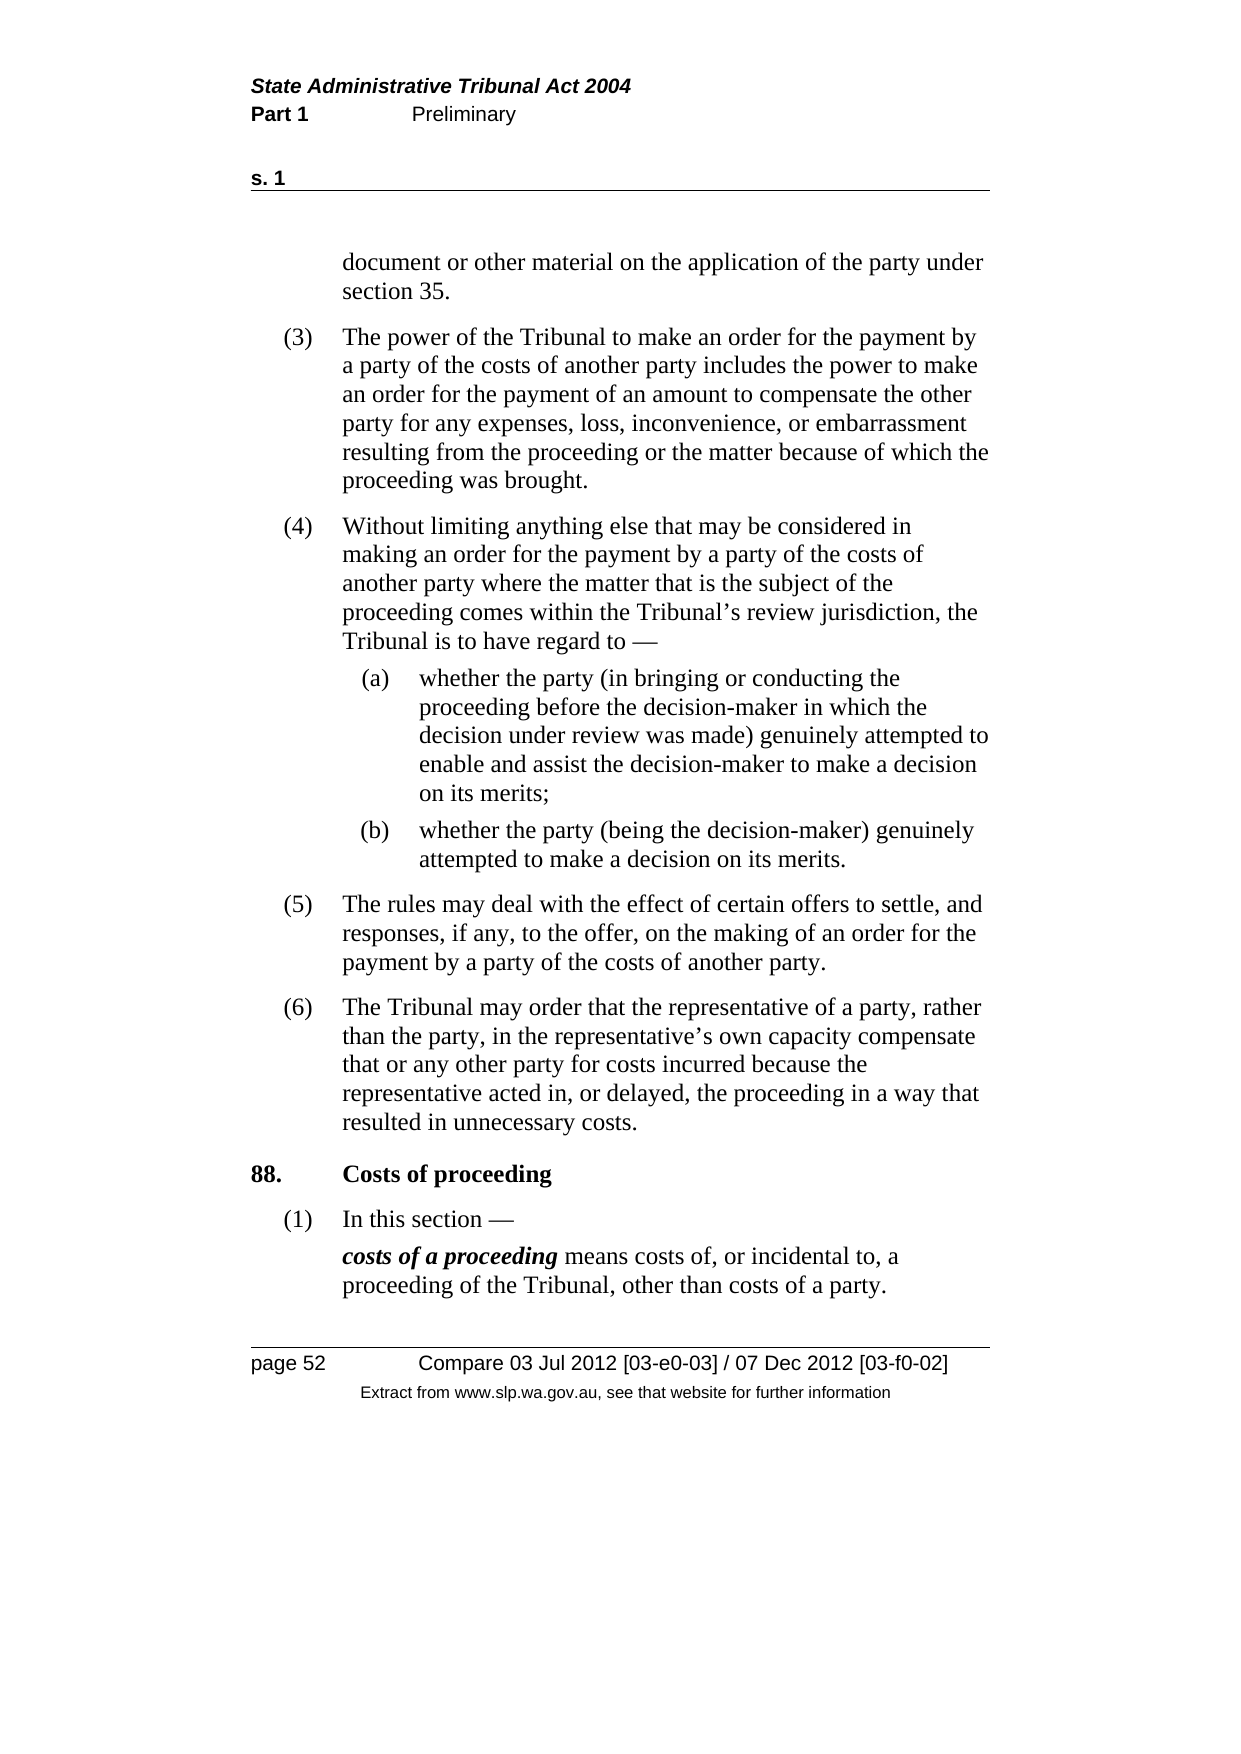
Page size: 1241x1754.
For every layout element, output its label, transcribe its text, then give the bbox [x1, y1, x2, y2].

text (5) The rules may deal with the effect of certain offers to settle, and responses, if any, to the offer, on the making of an order for the payment by a party of the costs of another party. [251, 889, 990, 975]
text (6) The Tribunal may order that the representative of a party, rather than the party, in the representative’s own capacity compensate that or any other party for costs incurred because the representative acted in, or delayed, the proceeding in a way that resulted in unnecessary costs. [251, 992, 990, 1136]
text (1) In this section — [251, 1204, 990, 1233]
text (3) The power of the Tribunal to make an order for the payment by a party of the costs of another party includes the power to make an order for the payment of an amount to compensate the other party for any expenses, loss, inconvenience, or embarrassment resulting from the proceeding or the matter because of which the proceeding was brought. [251, 322, 990, 494]
text (4) Without limiting anything else that may be considered in making an order for the payment by a party of the costs of another party where the matter that is the subject of the proceeding comes within the Tribunal’s review jurisdiction, the Tribunal is to have regard to — [251, 511, 990, 654]
text (b) whether the party (being the decision-maker) genuinely attempted to make a decision on its merits. [251, 815, 990, 872]
subtitle 88. Costs of proceeding [251, 1159, 990, 1187]
text costs of a proceeding means costs of, or incidental to, a proceeding of the Tribunal, other than costs of a party. [251, 1241, 990, 1299]
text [251, 247, 990, 305]
text (a) whether the party (in bringing or conducting the proceeding before the decision-maker in which the decision under review was made) genuinely attempted to enable and assist the decision-maker to make a decision on its merits; [251, 663, 990, 807]
